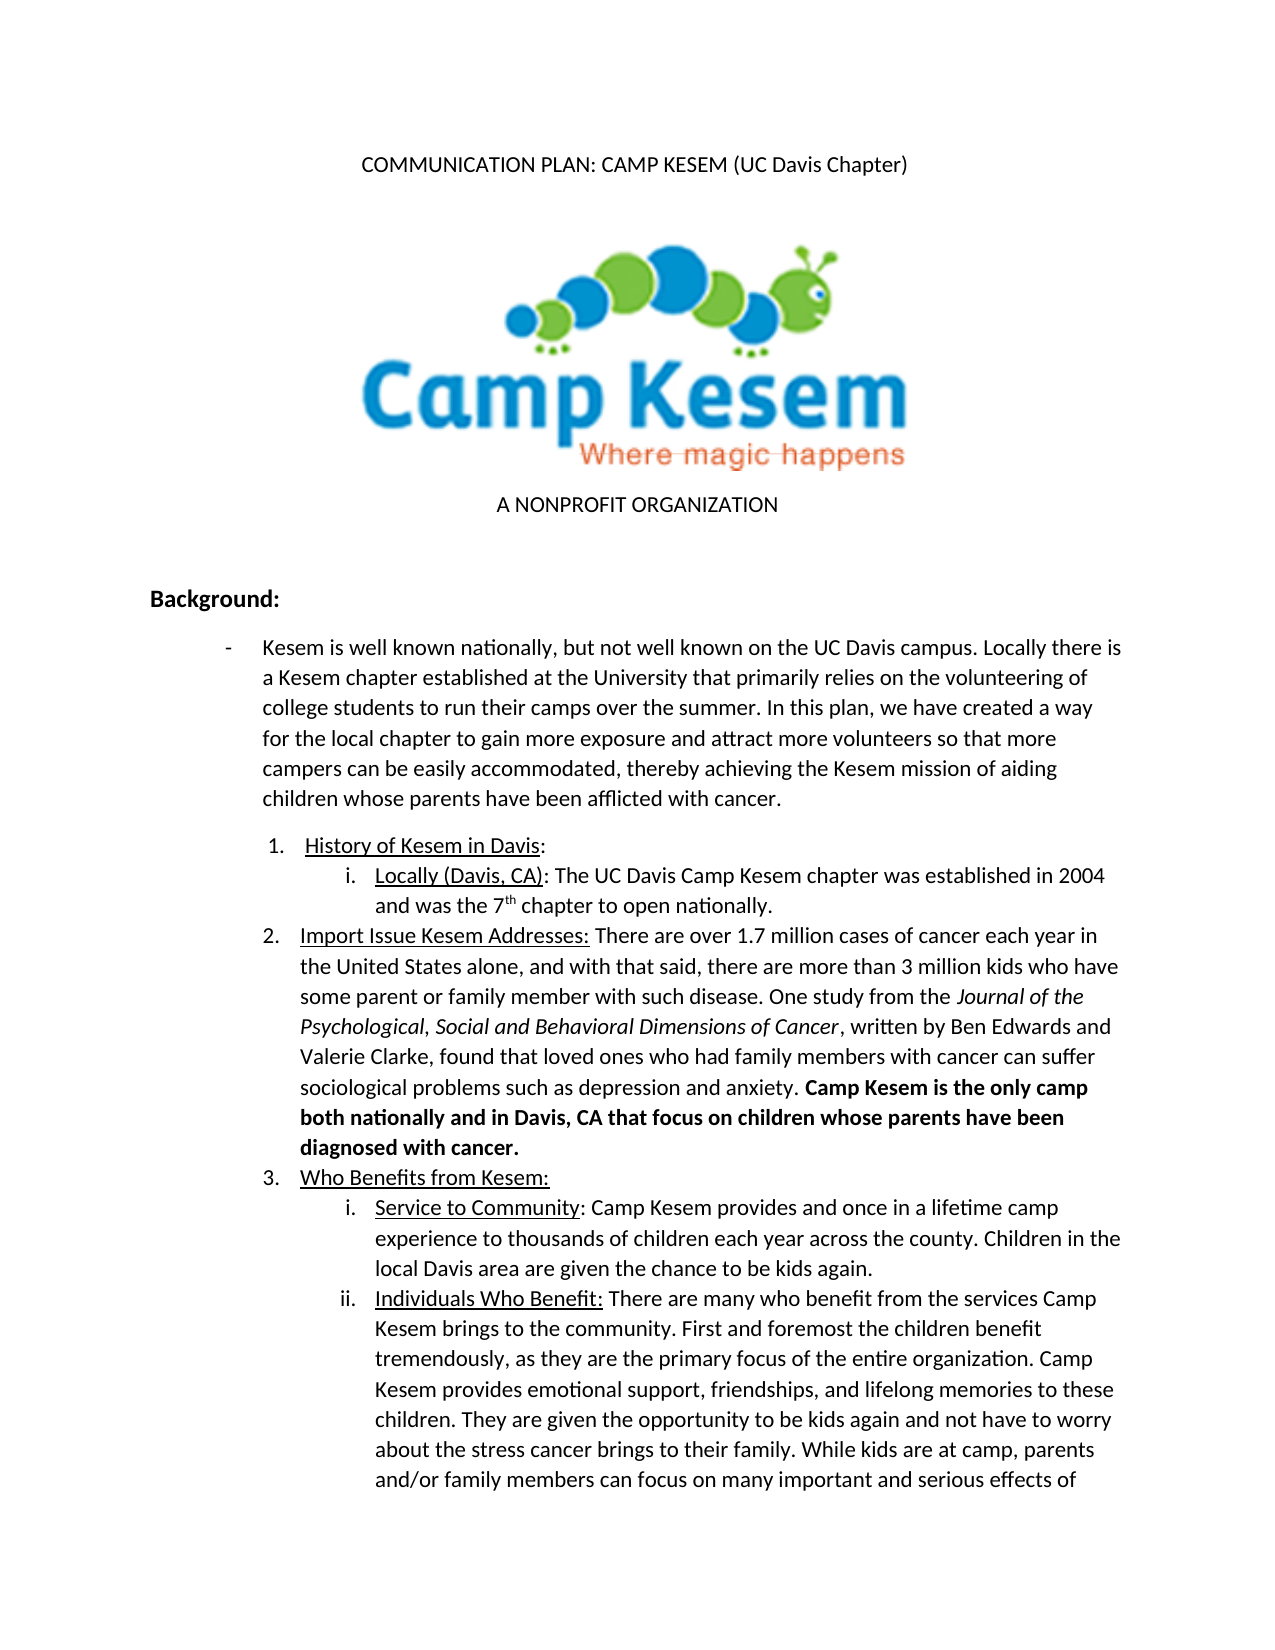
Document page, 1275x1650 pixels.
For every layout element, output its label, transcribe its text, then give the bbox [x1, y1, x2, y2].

list Locally (Davis, CA): The UC Davis Camp Kesem chapter was established in 2004 and was the 7th chapter to open nationally. [356, 861, 1125, 919]
list History of Kesem in Davis: [267, 831, 1125, 859]
text COMMUNICATION PLAN: CAMP KESEM (UC Davis Chapter) [150, 150, 1125, 208]
list Who Benefits from Kesem: [262, 1163, 1125, 1191]
list Kesem is well known nationally, but not well known on the UC Davis campus. Locally there is a Kesem chapter established at the University that primarily relies on the volunteering of college students to run their camps over the summer. In this plan, we have created a way for the local chapter to gain more exposure and attract more volunteers so that more campers can be easily accommodated, thereby achieving the Kesem mission of aiding children whose parents have been afflicted with cancer. [225, 633, 1125, 812]
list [356, 1284, 1125, 1493]
text A NONPROFIT ORGANIZATION [150, 490, 1125, 518]
picture [357, 227, 918, 471]
text Background: [150, 583, 1125, 614]
list Service to Community: Camp Kesem provides and once in a lifetime camp experience to thousands of children each year across the county. Children in the local Davis area are given the chance to be kids again. [356, 1193, 1125, 1282]
list Import Issue Kesem Addresses: There are over 1.7 million cases of cancer each year in the United States alone, and with that said, there are more than 3 million kids who have some parent or family member with such disease. One study from the Journal of the Psychological, Social and Behavioral Dimensions of Cancer, written by Ben Edwards and Valerie Clarke, found that loved ones who had family members with cancer can suffer sociological problems such as depression and anxiety. Camp Kesem is the only camp both nationally and in Davis, CA that focus on children whose parents have been diagnosed with cancer. [262, 922, 1125, 1161]
